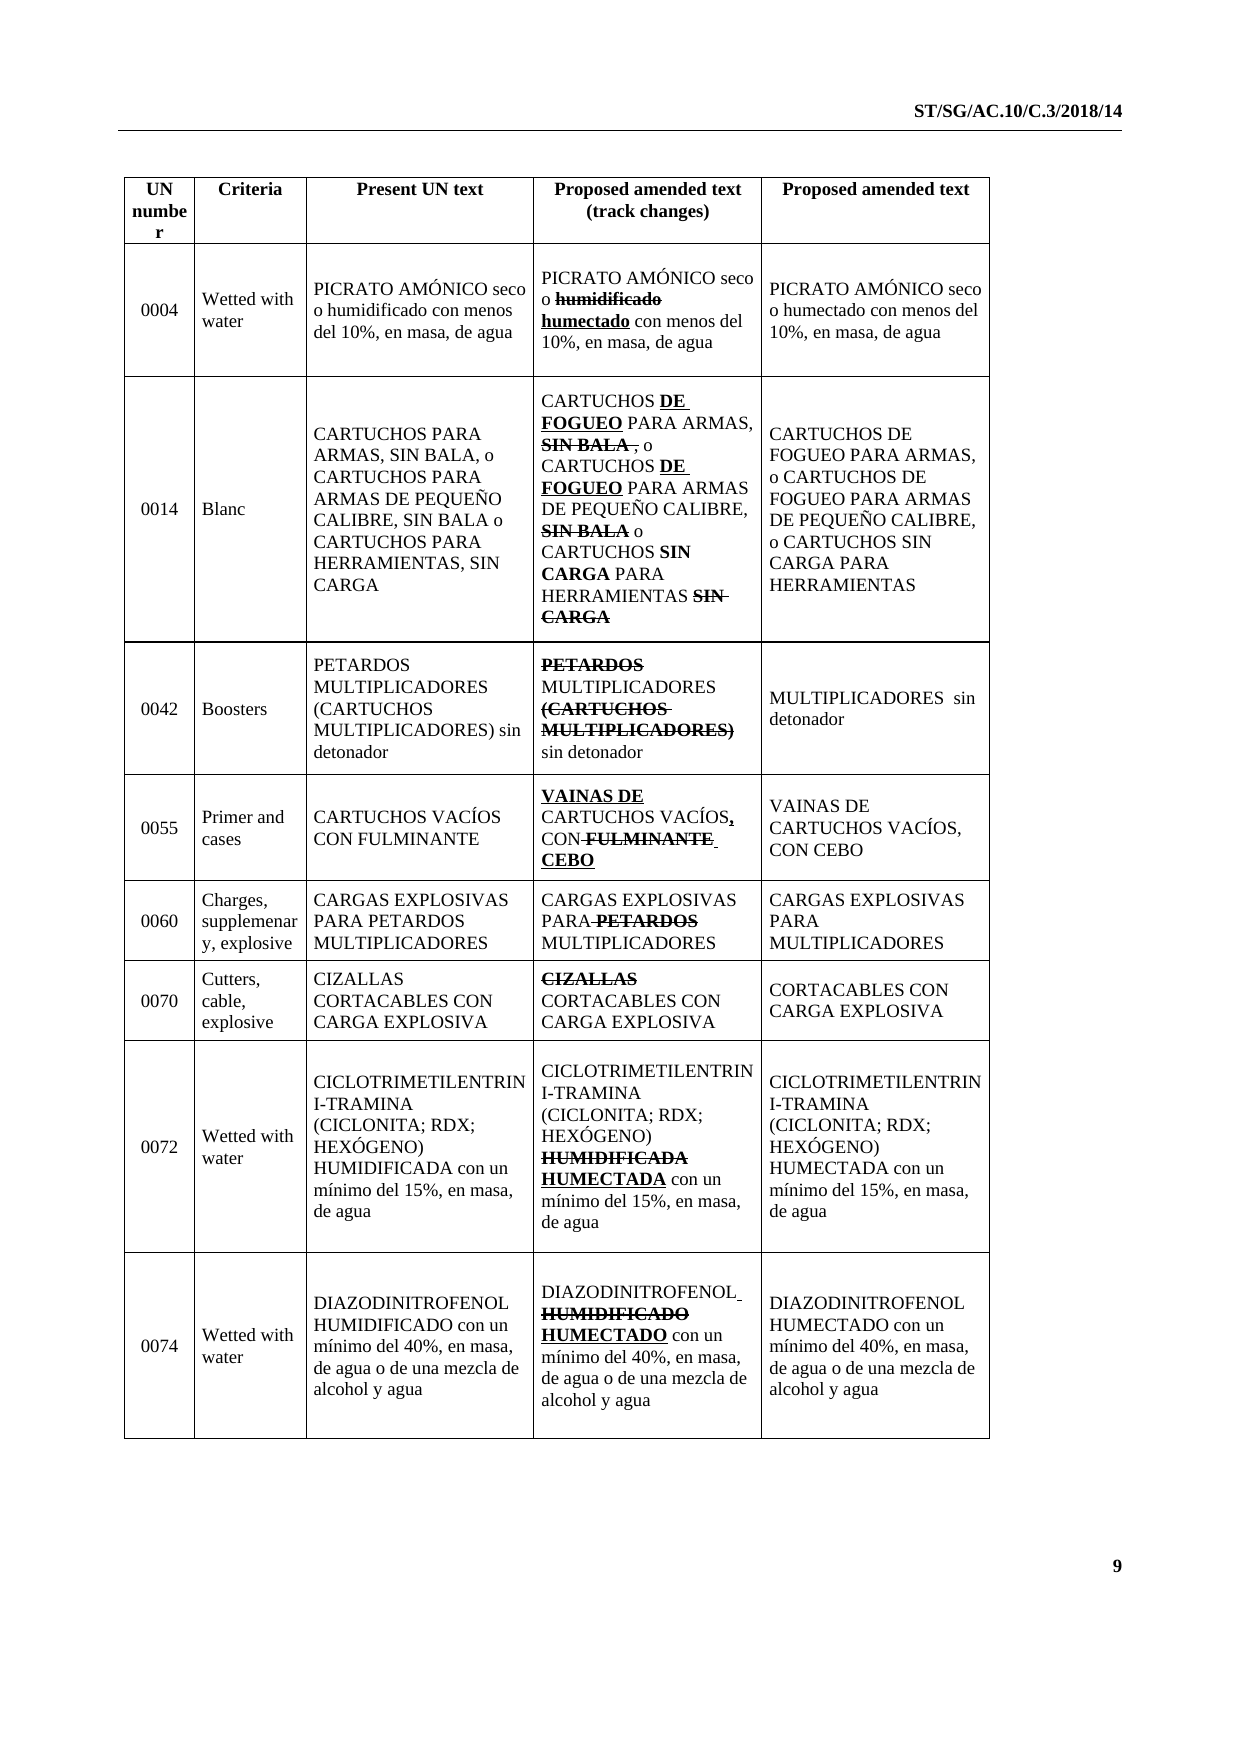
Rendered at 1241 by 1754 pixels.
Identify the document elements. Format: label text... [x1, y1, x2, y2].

table_cell CARTUCHOS DE FOGUEO PARA ARMAS, SIN BALA , o CARTUCHOS DE FOGUEO PARA ARMAS DE PEQUEÑO CALIBRE, SIN BALA o CARTUCHOS SIN CARGA PARA HERRAMIENTAS SIN CARGA [534, 377, 761, 641]
table_cell CORTACABLES CON CARGA EXPLOSIVA [762, 961, 989, 1040]
table_cell 0042 [125, 643, 194, 774]
table_cell Boosters [195, 643, 306, 774]
table_cell DIAZODINITROFENOL HUMECTADO con un mínimo del 40%, en masa, de agua o de una mezcla de alcohol y agua [762, 1253, 989, 1438]
table_cell 0055 [125, 775, 194, 880]
table_cell CIZALLAS CORTACABLES CON CARGA EXPLOSIVA [534, 961, 761, 1040]
table_cell PICRATO AMÓNICO seco o humidificado con menos del 10%, en masa, de agua [307, 244, 533, 376]
table_cell CARGAS EXPLOSIVAS PARA MULTIPLICADORES [762, 881, 989, 960]
table_cell CICLOTRIMETILENTRINI-TRAMINA (CICLONITA; RDX; HEXÓGENO) HUMIDIFICADA HUMECTADA con un mínimo del 15%, en masa, de agua [534, 1041, 761, 1252]
table_cell PICRATO AMÓNICO seco o humectado con menos del 10%, en masa, de agua [762, 244, 989, 376]
table_cell Cutters, cable, explosive [195, 961, 306, 1040]
table_cell 0074 [125, 1253, 194, 1438]
table_cell VAINAS DE CARTUCHOS VACÍOS, CON FULMINANTE CEBO [534, 775, 761, 880]
table_cell Wetted with water [195, 244, 306, 376]
table_cell PETARDOS MULTIPLICADORES (CARTUCHOS MULTIPLICADORES) sin detonador [307, 643, 533, 774]
table_cell DIAZODINITROFENOL HUMIDIFICADO con un mínimo del 40%, en masa, de agua o de una mezcla de alcohol y agua [307, 1253, 533, 1438]
table_cell 0004 [125, 244, 194, 376]
table_header UN number [125, 178, 194, 243]
table_cell Blanc [195, 377, 306, 641]
table_cell VAINAS DE CARTUCHOS VACÍOS, CON CEBO [762, 775, 989, 880]
table_cell CIZALLAS CORTACABLES CON CARGA EXPLOSIVA [307, 961, 533, 1040]
table_cell CARGAS EXPLOSIVAS PARA PETARDOS MULTIPLICADORES [534, 881, 761, 960]
table_cell CARTUCHOS DE FOGUEO PARA ARMAS, o CARTUCHOS DE FOGUEO PARA ARMAS DE PEQUEÑO CALIBRE, o CARTUCHOS SIN CARGA PARA HERRAMIENTAS [762, 377, 989, 641]
table_cell PETARDOS MULTIPLICADORES (CARTUCHOS MULTIPLICADORES) sin detonador [534, 643, 761, 774]
table_cell Wetted with water [195, 1041, 306, 1252]
table_cell 0060 [125, 881, 194, 960]
table_cell CICLOTRIMETILENTRINI-TRAMINA (CICLONITA; RDX; HEXÓGENO) HUMIDIFICADA con un mínimo del 15%, en masa, de agua [307, 1041, 533, 1252]
table_header Proposed amended text (track changes) [534, 178, 761, 243]
table_cell CICLOTRIMETILENTRINI-TRAMINA (CICLONITA; RDX; HEXÓGENO) HUMECTADA con un mínimo del 15%, en masa, de agua [762, 1041, 989, 1252]
table_cell DIAZODINITROFENOL HUMIDIFICADO HUMECTADO con un mínimo del 40%, en masa, de agua o de una mezcla de alcohol y agua [534, 1253, 761, 1438]
table_cell 0072 [125, 1041, 194, 1252]
table_cell CARTUCHOS PARA ARMAS, SIN BALA, o CARTUCHOS PARA ARMAS DE PEQUEÑO CALIBRE, SIN BALA o CARTUCHOS PARA HERRAMIENTAS, SIN CARGA [307, 377, 533, 641]
table_cell 0070 [125, 961, 194, 1040]
table_header Present UN text [307, 178, 533, 243]
table_cell Charges, supplemenary, explosive [195, 881, 306, 960]
table_cell MULTIPLICADORES sin detonador [762, 643, 989, 774]
table_cell 0014 [125, 377, 194, 641]
table_header Criteria [195, 178, 306, 243]
table_cell Primer and cases [195, 775, 306, 880]
table_cell Wetted with water [195, 1253, 306, 1438]
table_header Proposed amended text [762, 178, 989, 243]
table_cell PICRATO AMÓNICO seco o humidificado humectado con menos del 10%, en masa, de agua [534, 244, 761, 376]
table_cell CARTUCHOS VACÍOS CON FULMINANTE [307, 775, 533, 880]
table_cell CARGAS EXPLOSIVAS PARA PETARDOS MULTIPLICADORES [307, 881, 533, 960]
